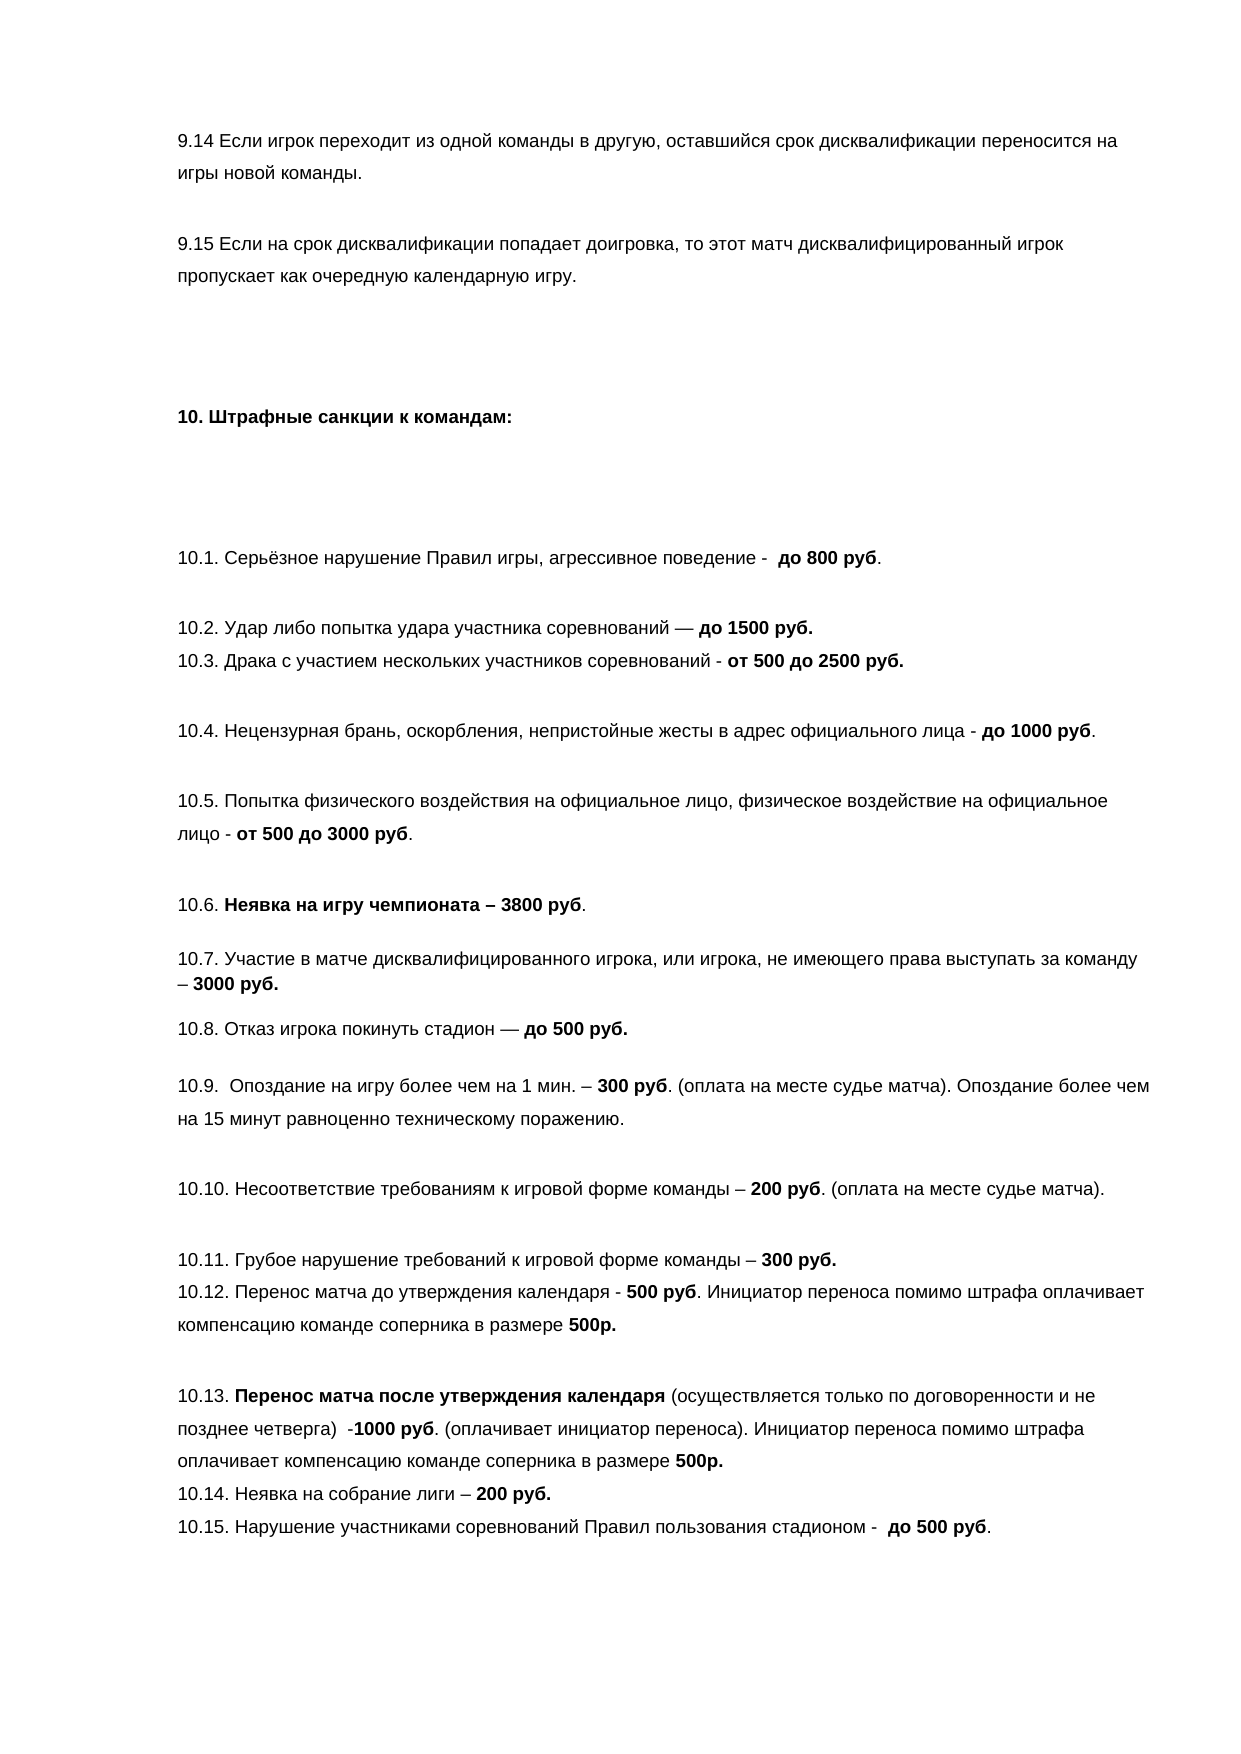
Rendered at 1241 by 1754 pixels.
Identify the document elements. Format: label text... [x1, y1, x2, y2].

text 9.14 Если игрок переходит из одной команды в другую, оставшийся срок дисквалификации переносится на игры новой команды. [177, 118, 1152, 184]
text 10.2. Удар либо попытка удара участника соревнований — до 1500 руб. [177, 606, 1152, 638]
text 10.13. Перенос матча после утверждения календаря (осуществляется только по договоренности и не позднее четверга) -1000 руб. (оплачивает инициатор переноса). Инициатор переноса помимо штрафа оплачивает компенсацию команде соперника в размере 500р. [177, 1373, 1152, 1472]
text 10.10. Несоответствие требованиям к игровой форме команды – 200 руб. (оплата на месте судье матча). [177, 1167, 1152, 1200]
text 10.1. Серьёзное нарушение Правил игры, агрессивное поведение - до 800 руб. [177, 535, 1152, 568]
text 10.7. Участие в матче дисквалифицированного игрока, или игрока, не имеющего права выступать за команду – 3000 руб. [177, 948, 1152, 994]
text 10. Штрафные санкции к командам: [177, 395, 1152, 427]
text 10.12. Перенос матча до утверждения календаря - 500 руб. Инициатор переноса помимо штрафа оплачивает компенсацию команде соперника в размере 500р. [177, 1270, 1152, 1336]
text 10.4. Нецензурная брань, оскорбления, непристойные жесты в адрес официального лица - до 1000 руб. [177, 709, 1152, 742]
text 10.15. Нарушение участниками соревнований Правил пользования стадионом - до 500 руб. [177, 1504, 1152, 1537]
text 10.8. Отказ игрока покинуть стадион — до 500 руб. [177, 1018, 1152, 1040]
text 9.15 Если на срок дисквалификации попадает доигровка, то этот матч дисквалифицированный игрок пропускает как очередную календарную игру. [177, 221, 1152, 287]
text 10.14. Неявка на собрание лиги – 200 руб. [177, 1472, 1152, 1504]
text 10.6. Неявка на игру чемпионата – 3800 руб. [177, 882, 1152, 915]
text 10.9. Опоздание на игру более чем на 1 мин. – 300 руб. (оплата на месте судье матча). Опоздание более чем на 15 минут равноценно техническому поражению. [177, 1064, 1152, 1129]
text 10.11. Грубое нарушение требований к игровой форме команды – 300 руб. [177, 1237, 1152, 1270]
text 10.5. Попытка физического воздействия на официальное лицо, физическое воздействие на официальное лицо - от 500 до 3000 руб. [177, 779, 1152, 845]
text 10.3. Драка с участием нескольких участников соревнований - от 500 до 2500 руб. [177, 638, 1152, 671]
